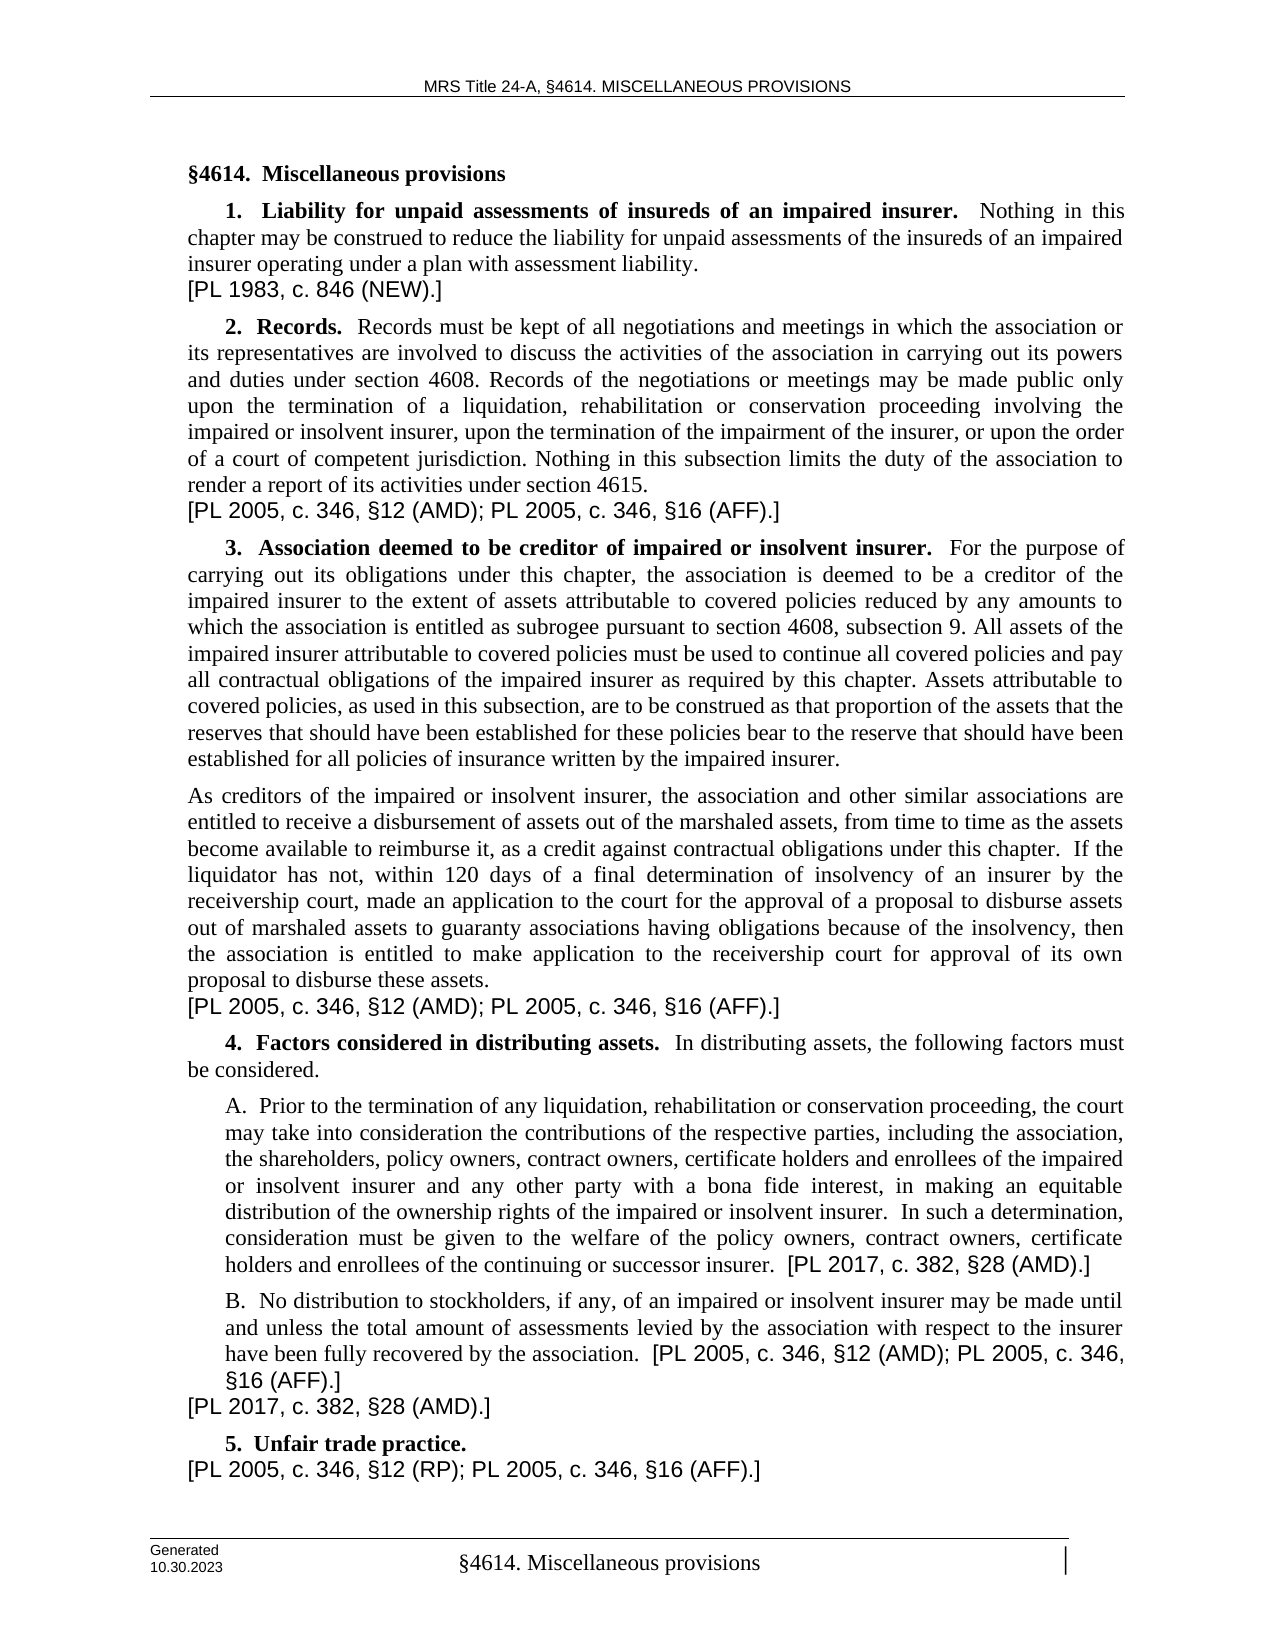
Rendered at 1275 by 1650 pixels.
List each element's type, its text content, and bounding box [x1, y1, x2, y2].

text 5. Unfair trade practice. [187, 1430, 1125, 1456]
text 1. Liability for unpaid assessments of insureds of an impaired insurer. Nothing in this chapter may be construed to reduce the liability for unpaid assessments of the insureds of an impaired insurer operating under a plan with assessment liability. [187, 197, 1125, 276]
text A. Prior to the termination of any liquidation, rehabilitation or conservation proceeding, the court may take into consideration the contributions of the respective parties, including the association, the shareholders, policy owners, contract owners, certificate holders and enrollees of the impaired or insolvent insurer and any other party with a bona fide interest, in making an equitable distribution of the ownership rights of the impaired or insolvent insurer. In such a determination, consideration must be given to the welfare of the policy owners, contract owners, certificate holders and enrollees of the continuing or successor insurer. [PL 2017, c. 382, §28 (AMD).] [225, 1093, 1125, 1277]
text [PL 2017, c. 382, §28 (AMD).] [187, 1393, 1125, 1419]
text [PL 2005, c. 346, §12 (AMD); PL 2005, c. 346, §16 (AFF).] [187, 993, 1125, 1019]
text 3. Association deemed to be creditor of impaired or insolvent insurer. For the purpose of carrying out its obligations under this chapter, the association is deemed to be a creditor of the impaired insurer to the extent of assets attributable to covered policies reduced by any amounts to which the association is entitled as subrogee pursuant to section 4608, subsection 9. All assets of the impaired insurer attributable to covered policies must be used to continue all covered policies and pay all contractual obligations of the impaired insurer as required by this chapter. Assets attributable to covered policies, as used in this subsection, are to be construed as that proportion of the assets that the reserves that should have been established for these policies bear to the reserve that should have been established for all policies of insurance written by the impaired insurer. [187, 534, 1125, 771]
text B. No distribution to stockholders, if any, of an impaired or insolvent insurer may be made until and unless the total amount of assessments levied by the association with respect to the insurer have been fully recovered by the association. [PL 2005, c. 346, §12 (AMD); PL 2005, c. 346, §16 (AFF).] [225, 1288, 1125, 1393]
text 2. Records. Records must be kept of all negotiations and meetings in which the association or its representatives are involved to discuss the activities of the association in carrying out its powers and duties under section 4608. Records of the negotiations or meetings may be made public only upon the termination of a liquidation, rehabilitation or conservation proceeding involving the impaired or insolvent insurer, upon the termination of the impairment of the insurer, or upon the order of a court of competent jurisdiction. Nothing in this subsection limits the duty of the association to render a report of its activities under section 4615. [187, 313, 1125, 497]
text [PL 2005, c. 346, §12 (AMD); PL 2005, c. 346, §16 (AFF).] [187, 497, 1125, 524]
text [PL 2005, c. 346, §12 (RP); PL 2005, c. 346, §16 (AFF).] [187, 1456, 1125, 1483]
text As creditors of the impaired or insolvent insurer, the association and other similar associations are entitled to receive a disbursement of assets out of the marshaled assets, from time to time as the assets become available to reimburse it, as a credit against contractual obligations under this chapter. If the liquidator has not, within 120 days of a final determination of insolvency of an insurer by the receivership court, made an application to the court for the approval of a proposal to disburse assets out of marshaled assets to guaranty associations having obligations because of the insolvency, then the association is entitled to make application to the receivership court for approval of its own proposal to disburse these assets. [187, 782, 1125, 993]
text 4. Factors considered in distributing assets. In distributing assets, the following factors must be considered. [187, 1029, 1125, 1082]
text §4614. Miscellaneous provisions [187, 160, 1125, 187]
text [PL 1983, c. 846 (NEW).] [187, 276, 1125, 303]
